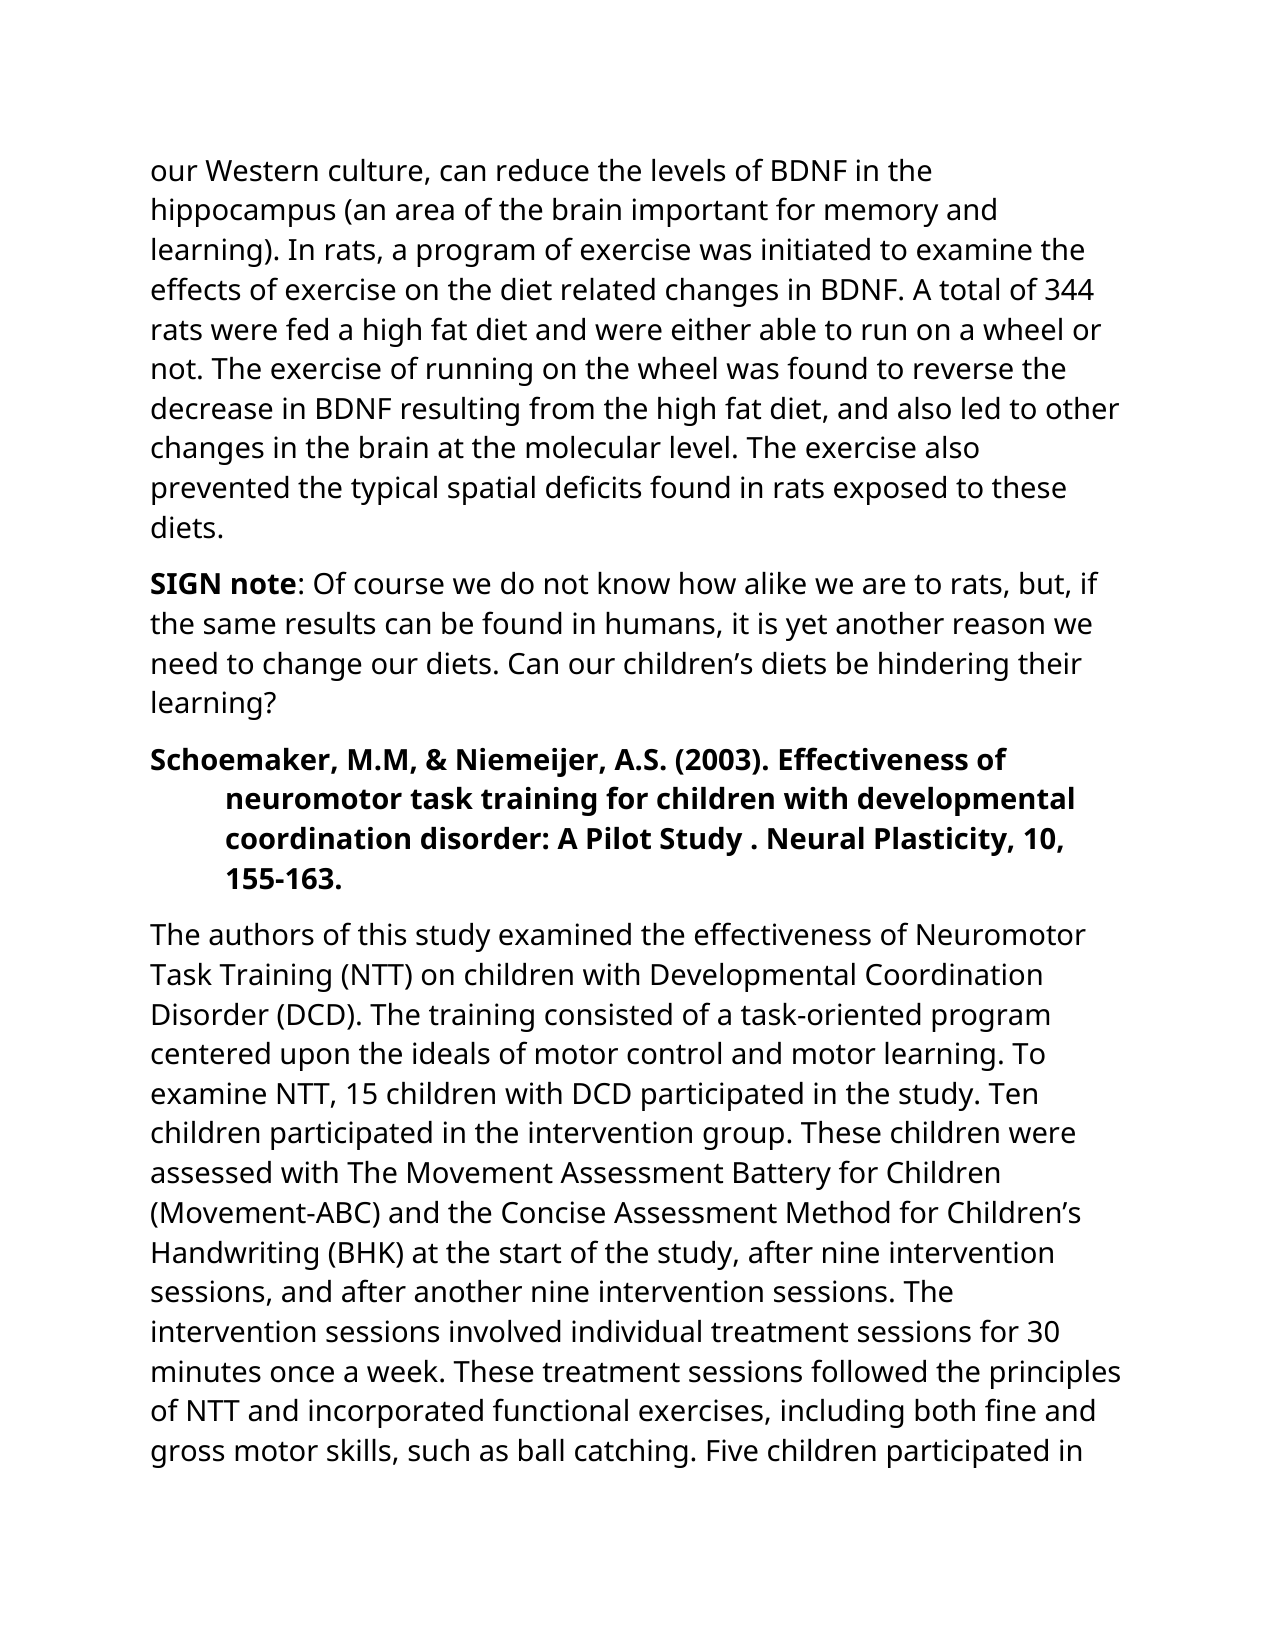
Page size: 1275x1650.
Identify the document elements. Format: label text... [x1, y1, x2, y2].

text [150, 150, 1125, 547]
text SIGN note: Of course we do not know how alike we are to rats, but, if the same results can be found in humans, it is yet another reason we need to change our diets. Can our children’s diets be hindering their learning? [150, 563, 1125, 722]
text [150, 914, 1125, 1470]
text Schoemaker, M.M, & Niemeijer, A.S. (2003). Effectiveness of neuromotor task training for children with developmental coordination disorder: A Pilot Study . Neural Plasticity, 10, 155-163. [150, 739, 1125, 898]
